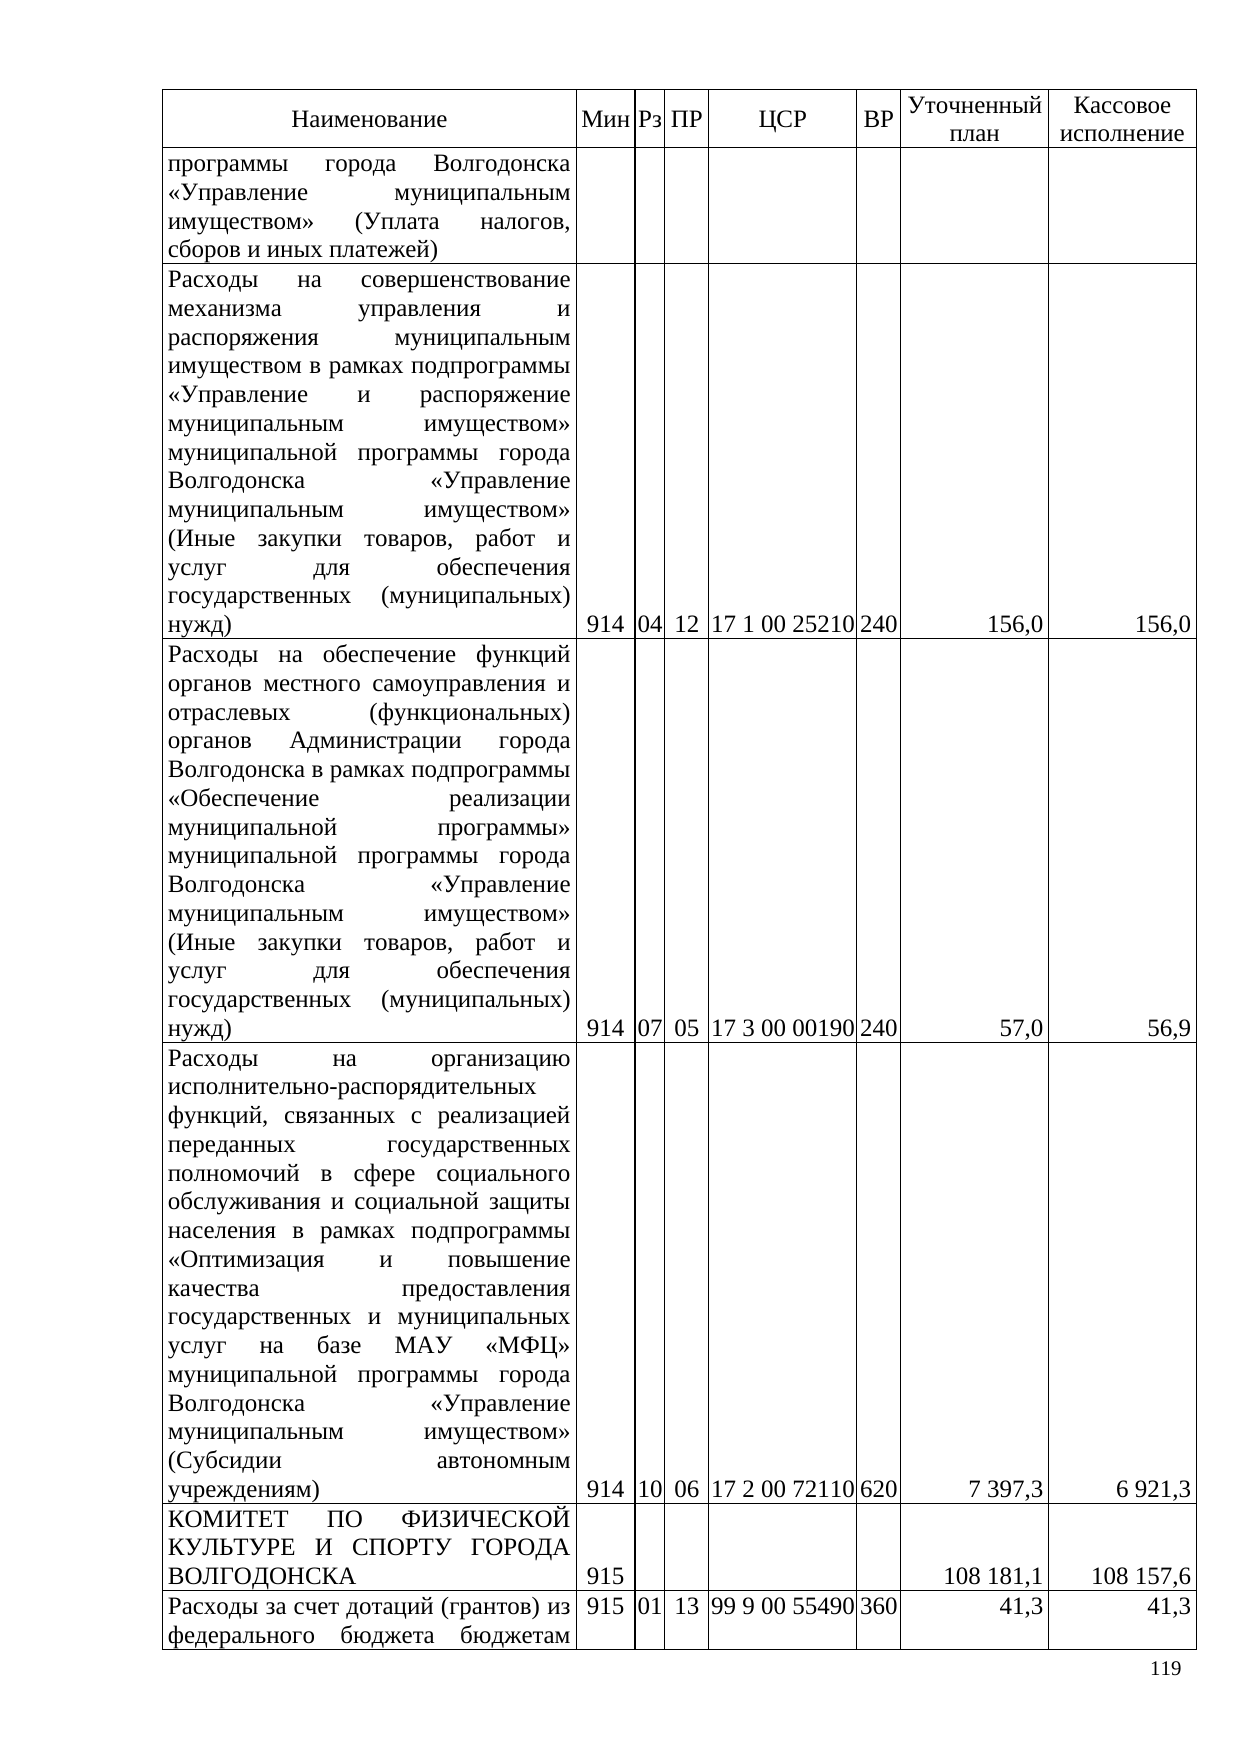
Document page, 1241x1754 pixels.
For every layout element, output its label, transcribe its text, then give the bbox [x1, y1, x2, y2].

table_header Мин [577, 90, 634, 147]
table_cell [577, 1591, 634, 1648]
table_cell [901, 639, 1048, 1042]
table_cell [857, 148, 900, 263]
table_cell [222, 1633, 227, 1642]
table_header ВР [857, 90, 900, 147]
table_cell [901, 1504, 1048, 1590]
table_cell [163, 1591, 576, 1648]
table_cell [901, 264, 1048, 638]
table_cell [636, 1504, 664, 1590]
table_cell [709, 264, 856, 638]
table_header ЦСР [709, 90, 856, 147]
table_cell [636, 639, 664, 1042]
table_header Уточненный план [901, 90, 1048, 147]
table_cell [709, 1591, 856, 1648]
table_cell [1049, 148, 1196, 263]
table_header Кассовое исполнение [1049, 90, 1196, 147]
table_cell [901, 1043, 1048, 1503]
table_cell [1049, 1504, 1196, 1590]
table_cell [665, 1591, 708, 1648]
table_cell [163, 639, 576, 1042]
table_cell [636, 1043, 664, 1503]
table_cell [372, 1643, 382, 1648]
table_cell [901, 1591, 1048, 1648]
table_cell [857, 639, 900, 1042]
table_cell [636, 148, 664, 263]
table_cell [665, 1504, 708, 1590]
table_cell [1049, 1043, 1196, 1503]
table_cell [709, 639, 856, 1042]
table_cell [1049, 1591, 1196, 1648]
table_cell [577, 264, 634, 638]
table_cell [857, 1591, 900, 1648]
table_header Рз [636, 90, 664, 147]
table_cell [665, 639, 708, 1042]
table_header Наименование [163, 90, 576, 147]
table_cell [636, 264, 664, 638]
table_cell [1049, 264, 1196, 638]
table_header ПР [665, 90, 708, 147]
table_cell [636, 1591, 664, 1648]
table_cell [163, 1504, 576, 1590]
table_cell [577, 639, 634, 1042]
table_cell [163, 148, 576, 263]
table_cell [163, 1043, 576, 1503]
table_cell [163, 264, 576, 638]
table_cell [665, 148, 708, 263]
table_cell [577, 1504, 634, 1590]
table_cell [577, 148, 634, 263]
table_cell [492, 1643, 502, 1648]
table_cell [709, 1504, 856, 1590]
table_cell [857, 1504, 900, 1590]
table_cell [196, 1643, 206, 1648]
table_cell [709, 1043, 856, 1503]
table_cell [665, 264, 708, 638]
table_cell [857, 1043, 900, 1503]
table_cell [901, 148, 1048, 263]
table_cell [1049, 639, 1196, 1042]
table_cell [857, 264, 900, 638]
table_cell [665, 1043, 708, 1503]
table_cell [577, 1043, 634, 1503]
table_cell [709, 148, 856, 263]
